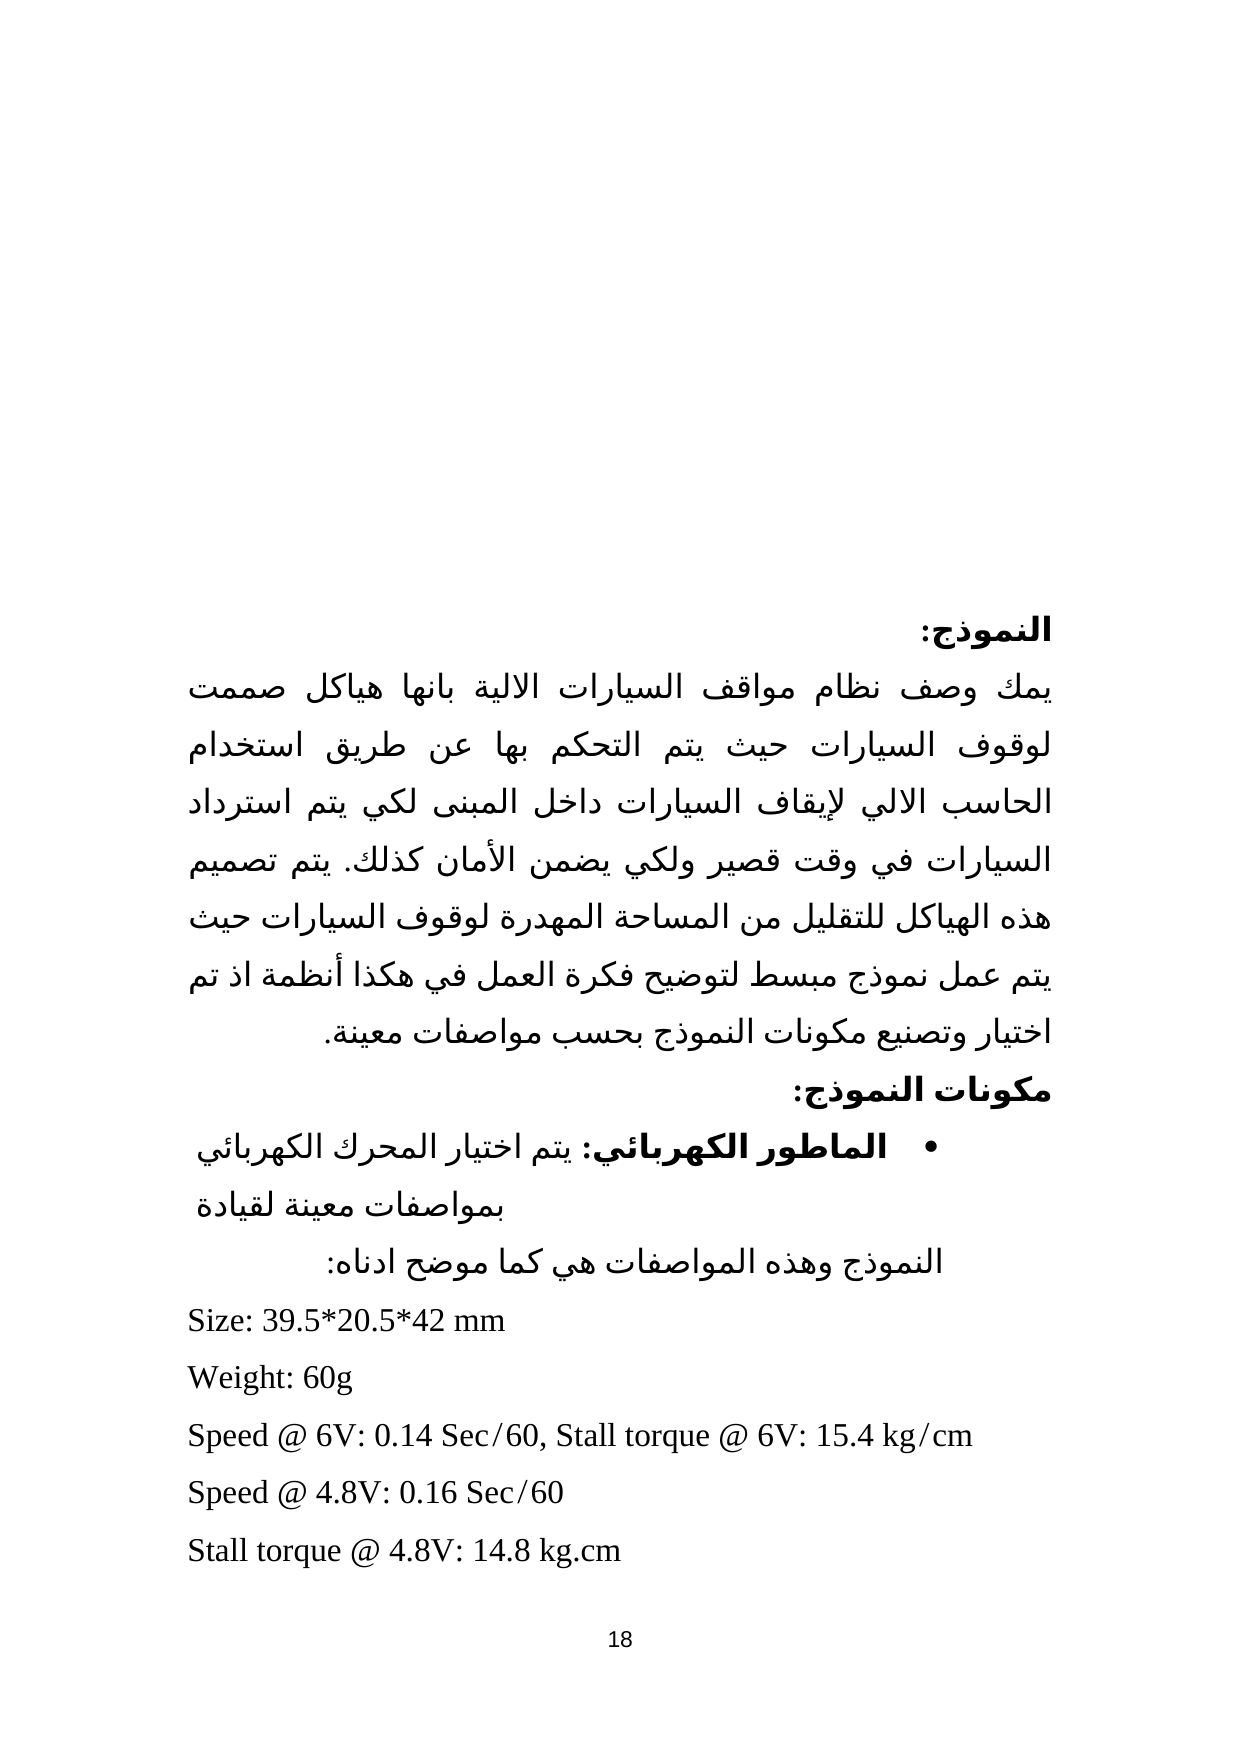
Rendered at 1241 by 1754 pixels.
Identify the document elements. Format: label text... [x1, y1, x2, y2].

text Speed @ 6V: 0.14 Sec ̸ 60, Stall torque @ 6V: 15.4 kg ̸ cm [187, 1415, 1053, 1453]
text النموذج: [187, 610, 1053, 648]
text يمك وصف نظام مواقف السيارات الالية بانها هياكل صممت لوقوف السيارات حيث يتم التحكم بها عن طريق استخدام الحاسب الالي لإيقاف السيارات داخل المبنى لكي يتم استرداد السيارات في وقت قصير ولكي يضمن الأمان كذلك. يتم تصميم هذه الهياكل للتقليل من المساحة المهدرة لوقوف السيارات حيث يتم عمل نموذج مبسط لتوضيح فكرة العمل في هكذا أنظمة اذ تم اختيار وتصنيع مكونات النموذج بحسب مواصفات معينة. [187, 667, 1053, 1051]
text مكونات النموذج: [187, 1070, 1053, 1108]
list الماطور الكهربائي: يتم اختيار المحرك الكهربائي بمواصفات معينة لقيادة [187, 1127, 1015, 1223]
text Weight: 60g [187, 1357, 1053, 1396]
text Size: 39.5*20.5*42 mm [187, 1300, 1053, 1338]
text Stall torque @ 4.8V: 14.8 kg.cm [187, 1530, 1053, 1568]
text النموذج وهذه المواصفات هي كما موضح ادناه: [187, 1242, 1053, 1281]
text Speed @ 4.8V: 0.16 Sec ̸ 60 [187, 1472, 1053, 1511]
